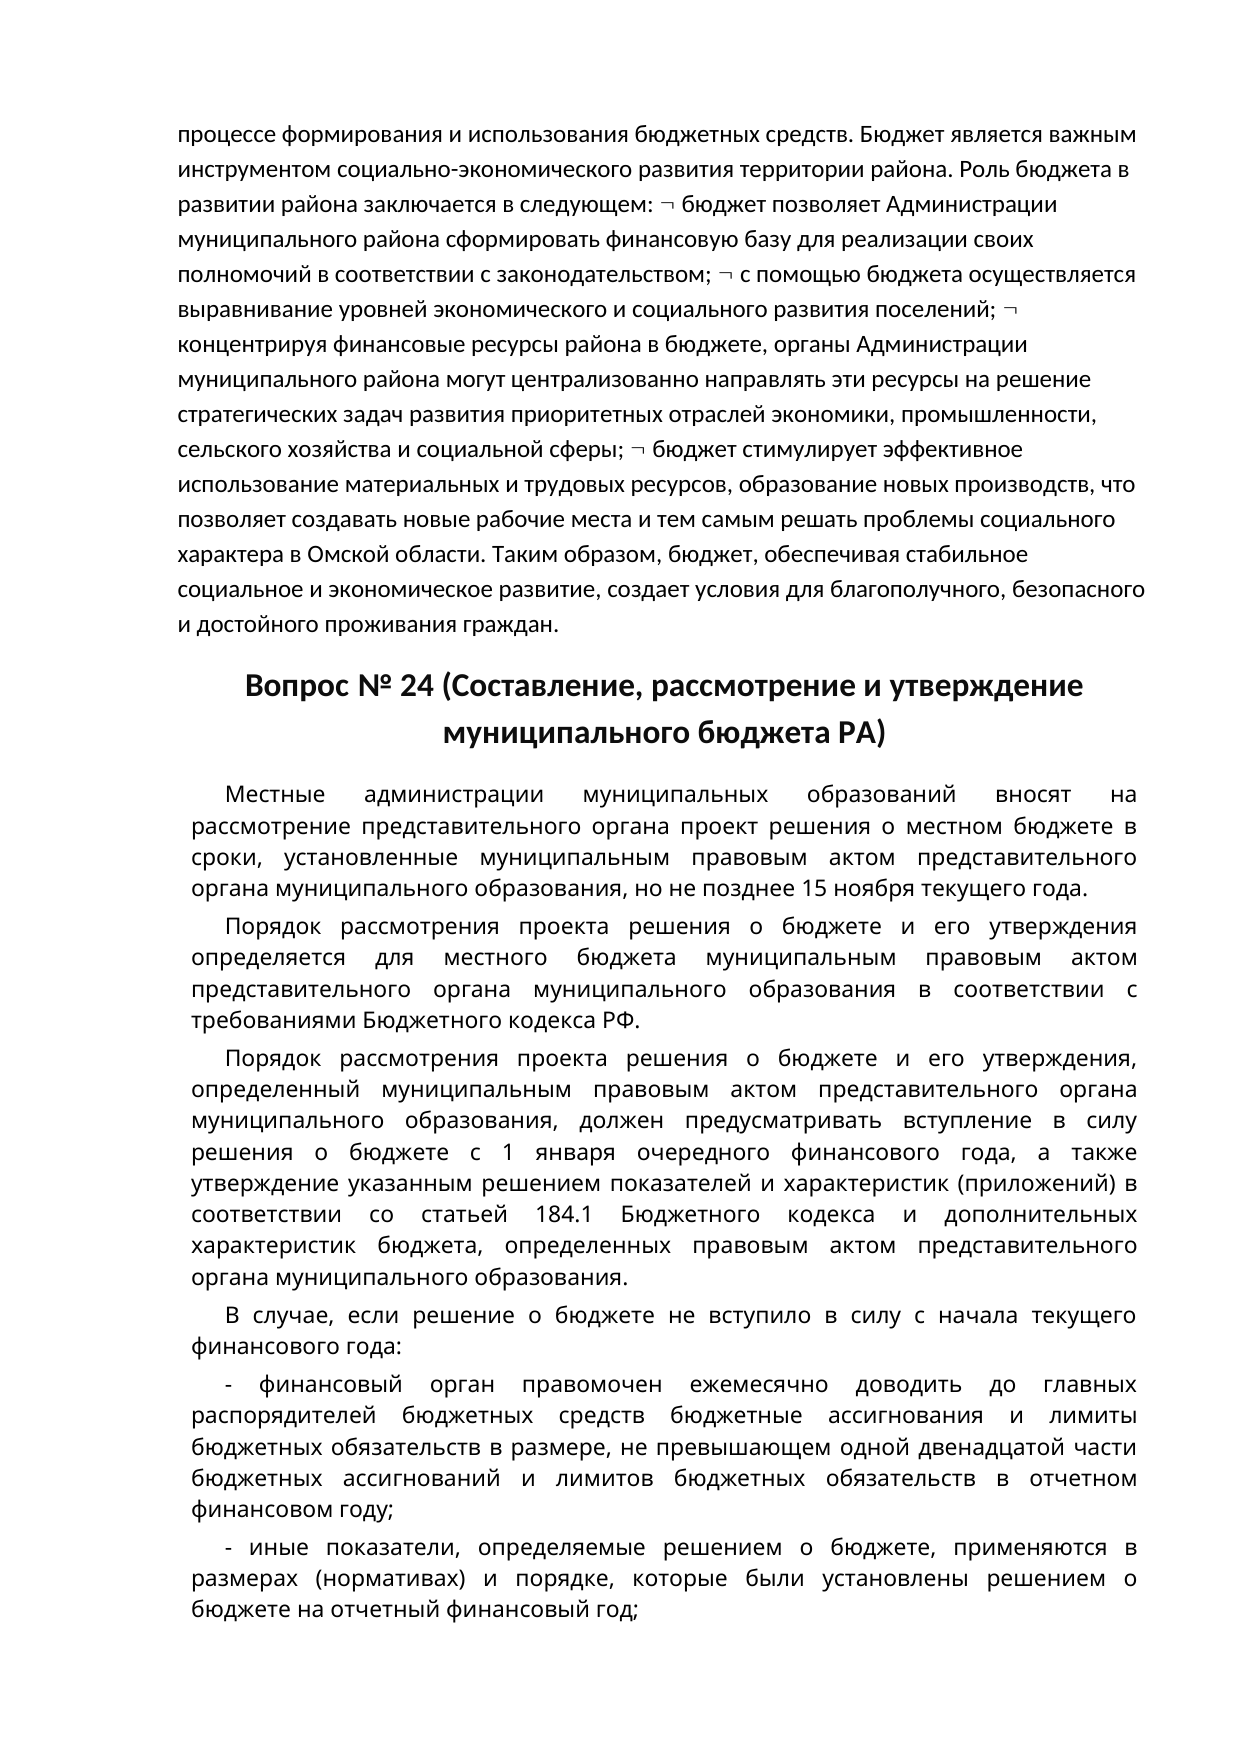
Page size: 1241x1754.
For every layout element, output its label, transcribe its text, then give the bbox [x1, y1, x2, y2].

text - финансовый орган правомочен ежемесячно доводить до главных распорядителей бюджетных средств бюджетные ассигнования и лимиты бюджетных обязательств в размере, не превышающем одной двенадцатой части бюджетных ассигнований и лимитов бюджетных обязательств в отчетном финансовом году; [191, 1368, 1138, 1524]
text Местные администрации муниципальных образований вносят на рассмотрение представительного органа проект решения о местном бюджете в сроки, установленные муниципальным правовым актом представительного органа муниципального образования, но не позднее 15 ноября текущего года. [191, 778, 1138, 903]
text - иные показатели, определяемые решением о бюджете, применяются в размерах (нормативах) и порядке, которые были установлены решением о бюджете на отчетный финансовый год; [191, 1531, 1138, 1625]
text Порядок рассмотрения проекта решения о бюджете и его утверждения, определенный муниципальным правовым актом представительного органа муниципального образования, должен предусматривать вступление в силу решения о бюджете с 1 января очередного финансового года, а также утверждение указанным решением показателей и характеристик (приложений) в соответствии со статьей 184.1 Бюджетного кодекса и дополнительных характеристик бюджета, определенных правовым актом представительного органа муниципального образования. [191, 1042, 1138, 1292]
text В случае, если решение о бюджете не вступило в силу с начала текущего финансового года: [191, 1299, 1138, 1361]
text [177, 118, 1152, 639]
text Порядок рассмотрения проекта решения о бюджете и его утверждения определяется для местного бюджета муниципальным правовым актом представительного органа муниципального образования в соответствии с требованиями Бюджетного кодекса РФ. [191, 910, 1138, 1035]
text Вопрос № 24 (Составление, рассмотрение и утверждение муниципального бюджета РА) [177, 664, 1152, 751]
